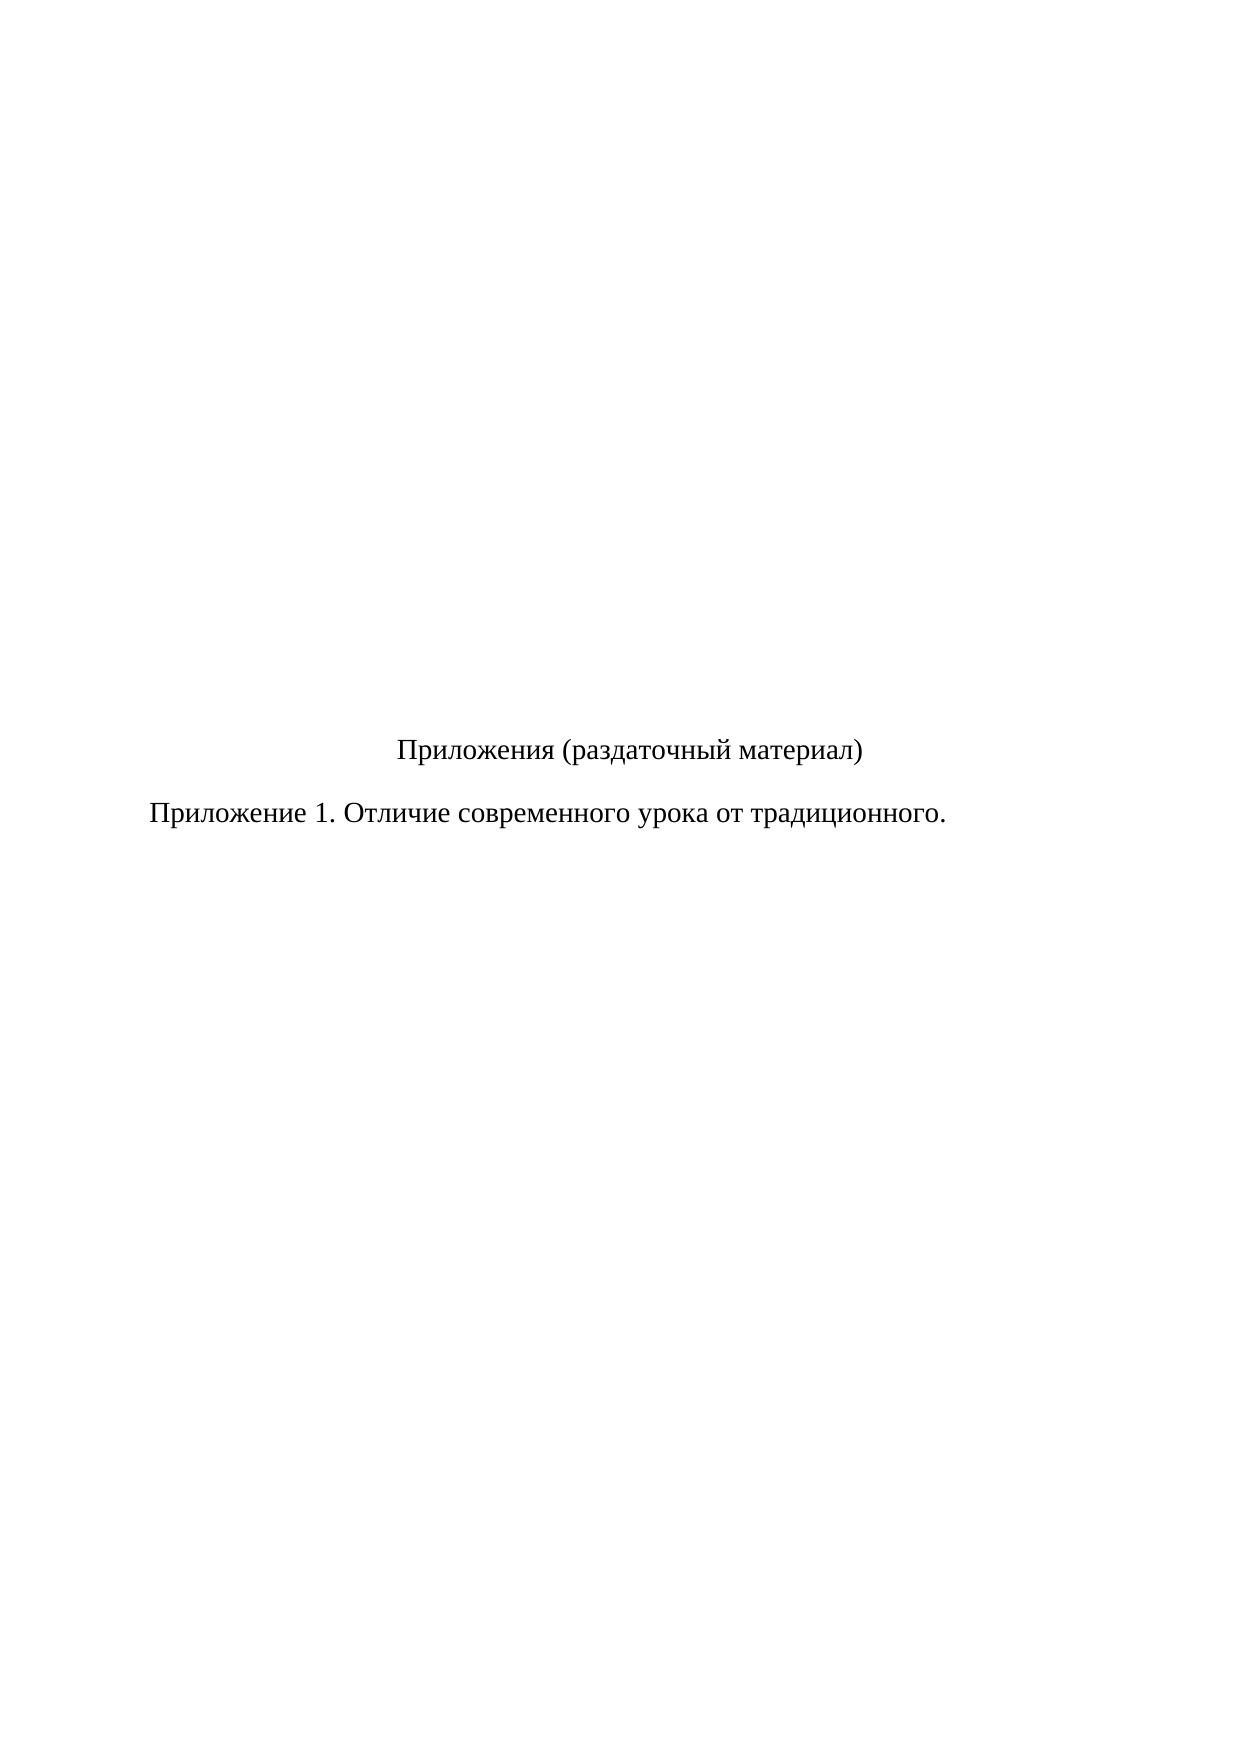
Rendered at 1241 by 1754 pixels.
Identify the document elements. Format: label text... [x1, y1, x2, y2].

text Приложения (раздаточный материал) Приложение 1. Отличие современного урока от традиционного. [149, 732, 1019, 828]
